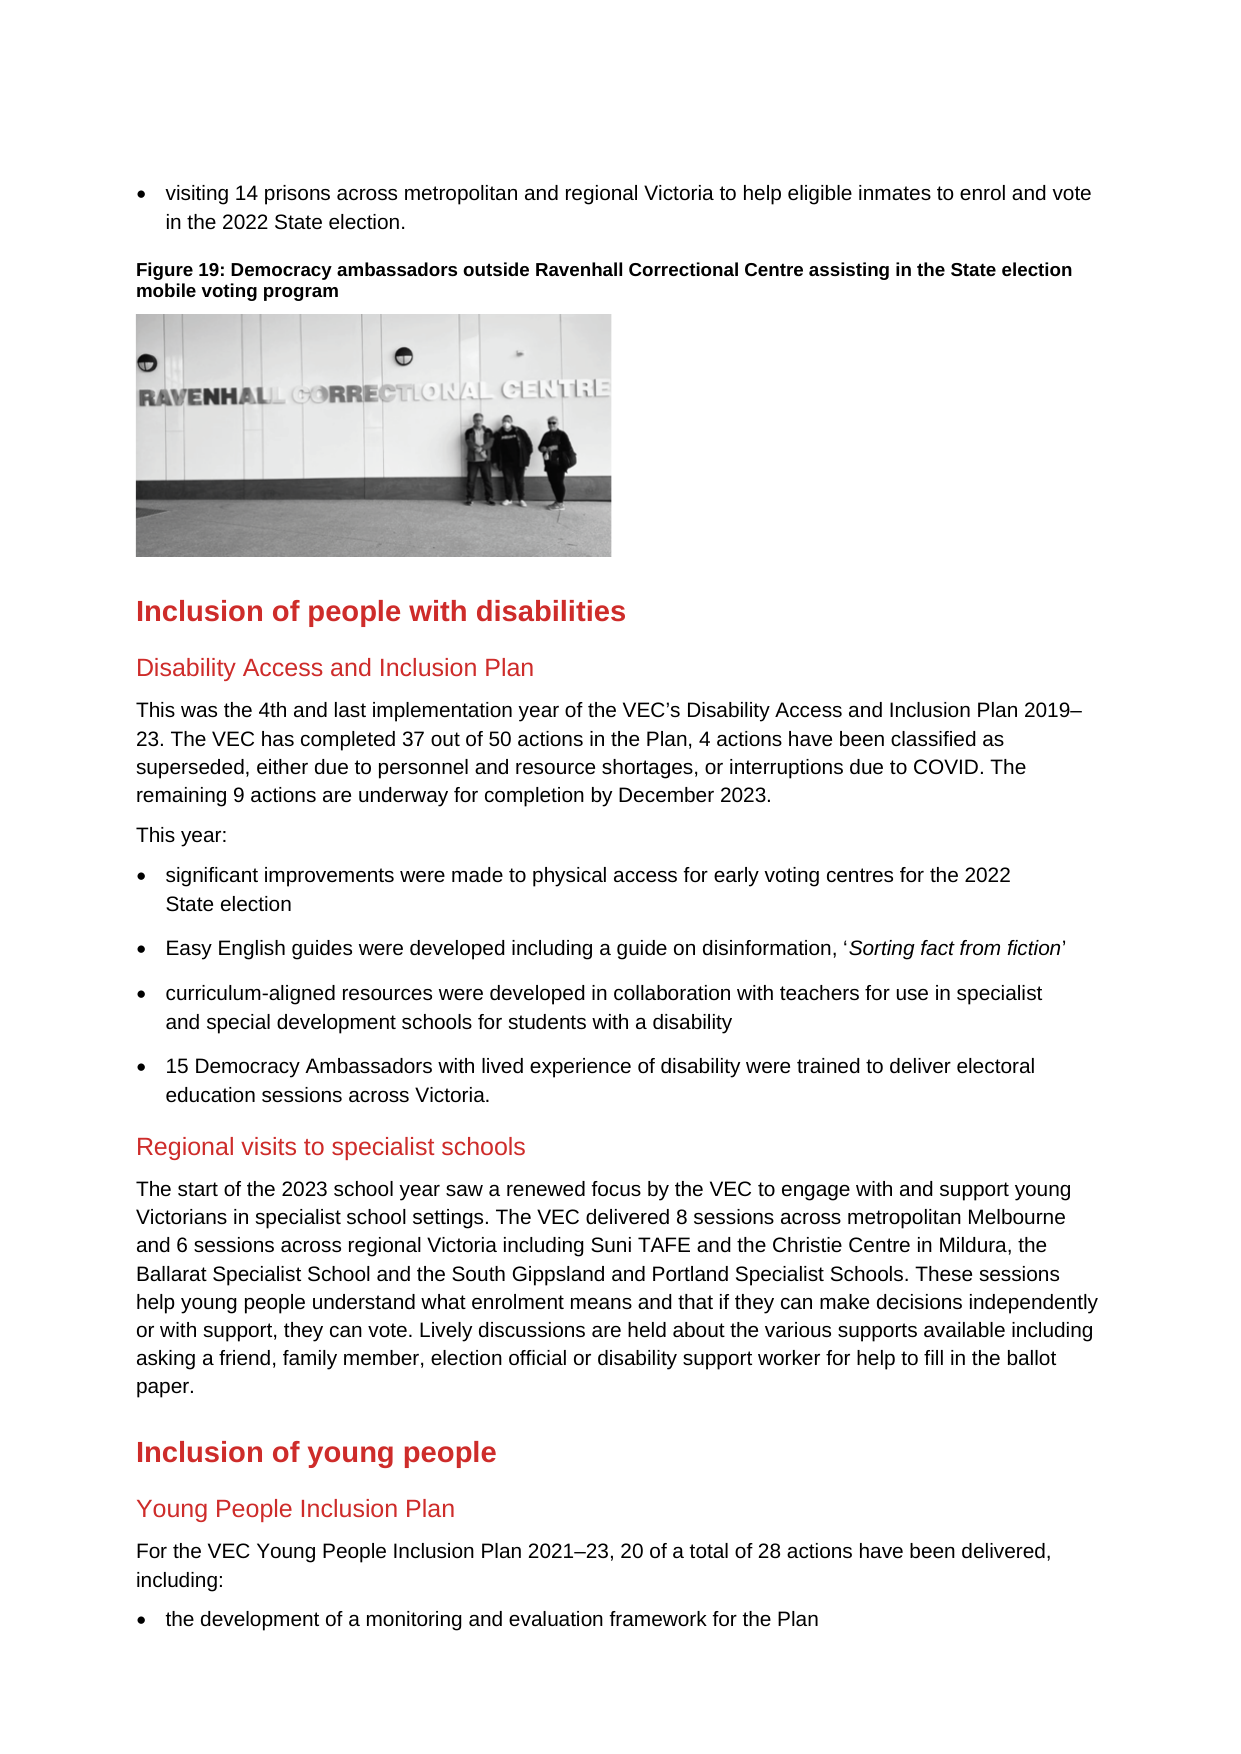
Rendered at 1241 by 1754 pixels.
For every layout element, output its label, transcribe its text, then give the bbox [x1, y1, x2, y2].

picture [135, 314, 612, 557]
subtitle Young People Inclusion Plan [136, 1494, 1104, 1523]
subtitle Disability Access and Inclusion Plan [136, 653, 1104, 682]
subtitle Inclusion of young people [136, 1435, 1104, 1469]
text Figure 19: Democracy ambassadors outside Ravenhall Correctional Centre assisting in the State election mobile voting program [136, 258, 1104, 302]
text curriculum‑aligned resources were developed in collaboration with teachers for use in specialist and special development schools for students with a disability [136, 977, 1104, 1034]
subtitle Regional visits to specialist schools [136, 1132, 1104, 1160]
subtitle Inclusion of people with disabilities [136, 594, 1104, 628]
text visiting 14 prisons across metropolitan and regional Victoria to help eligible inmates to enrol and vote in the 2022 State election. [136, 177, 1104, 233]
text This year: [136, 819, 1104, 847]
text For the VEC Young People Inclusion Plan 2021–23, 20 of a total of 28 actions have been delivered, including: [136, 1535, 1104, 1591]
text significant improvements were made to physical access for early voting centres for the 2022 State election [136, 860, 1104, 916]
text This was the 4th and last implementation year of the VEC’s Disability Access and Inclusion Plan 2019–23. The VEC has completed 37 out of 50 actions in the Plan, 4 actions have been classified as superseded, either due to personnel and resource shortages, or interruptions due to COVID. The remaining 9 actions are underway for completion by December 2023. [136, 694, 1104, 807]
text the development of a monitoring and evaluation framework for the Plan [136, 1604, 1104, 1632]
text The start of the 2023 school year saw a renewed focus by the VEC to engage with and support young Victorians in specialist school settings. The VEC delivered 8 sessions across metropolitan Melbourne and 6 sessions across regional Victoria including Suni TAFE and the Christie Centre in Mildura, the Ballarat Specialist School and the South Gippsland and Portland Specialist Schools. These sessions help young people understand what enrolment means and that if they can make decisions independently or with support, they can vote. Lively discussions are held about the various supports available including asking a friend, family member, election official or disability support worker for help to fill in the ballot paper. [136, 1173, 1104, 1398]
text Easy English guides were developed including a guide on disinformation, ‘Sorting fact from fiction’ [136, 933, 1104, 961]
text 15 Democracy Ambassadors with lived experience of disability were trained to deliver electoral education sessions across Victoria. [136, 1050, 1104, 1107]
